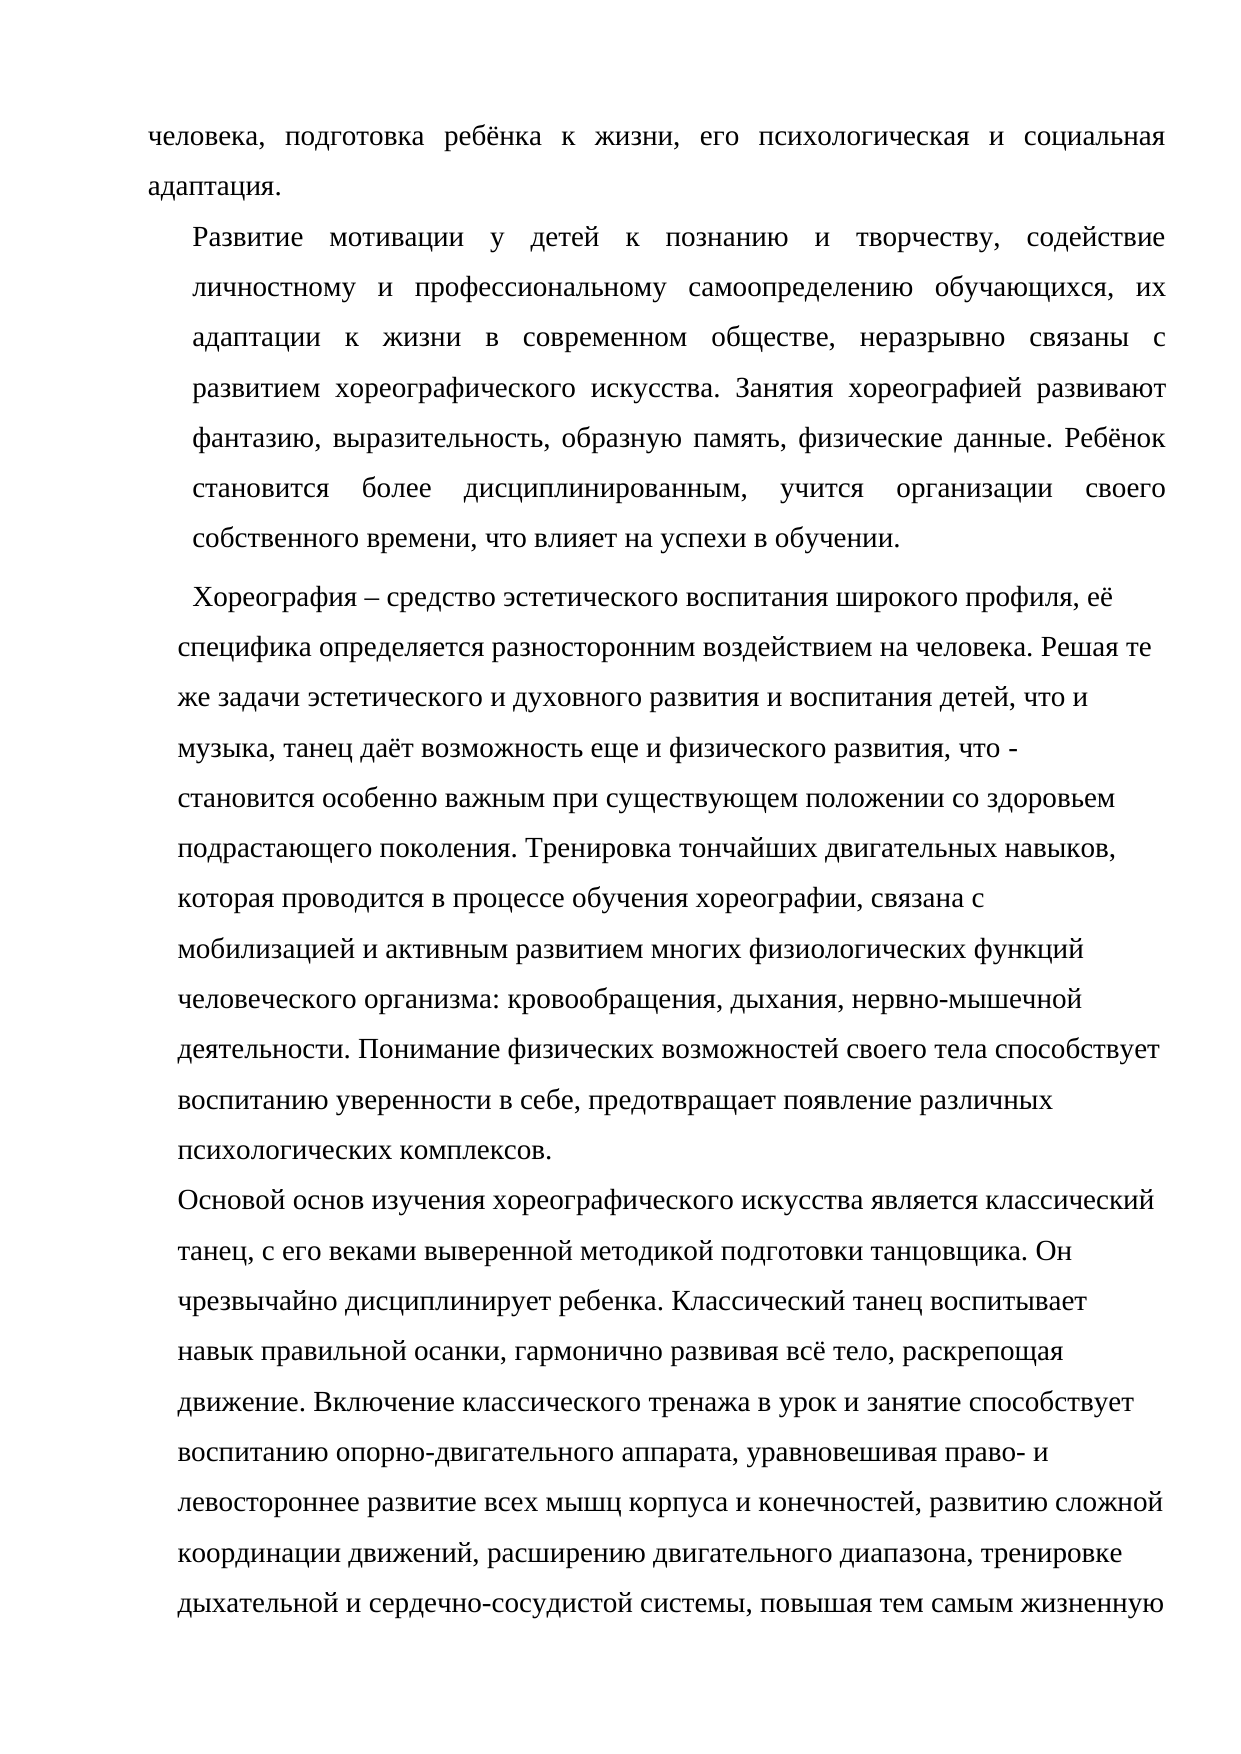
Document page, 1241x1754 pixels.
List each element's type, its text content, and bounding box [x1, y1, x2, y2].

text Развитие мотивации у детей к познанию и творчеству, содействие личностному и профессиональному самоопределению обучающихся, их адаптации к жизни в современном обществе, неразрывно связаны с развитием хореографического искусства. Занятия хореографией развивают фантазию, выразительность, образную память, физические данные. Ребёнок становится более дисциплинированным, учится организации своего собственного времени, что влияет на успехи в обучении. [192, 219, 1167, 554]
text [148, 152, 1167, 202]
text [177, 579, 1167, 1618]
